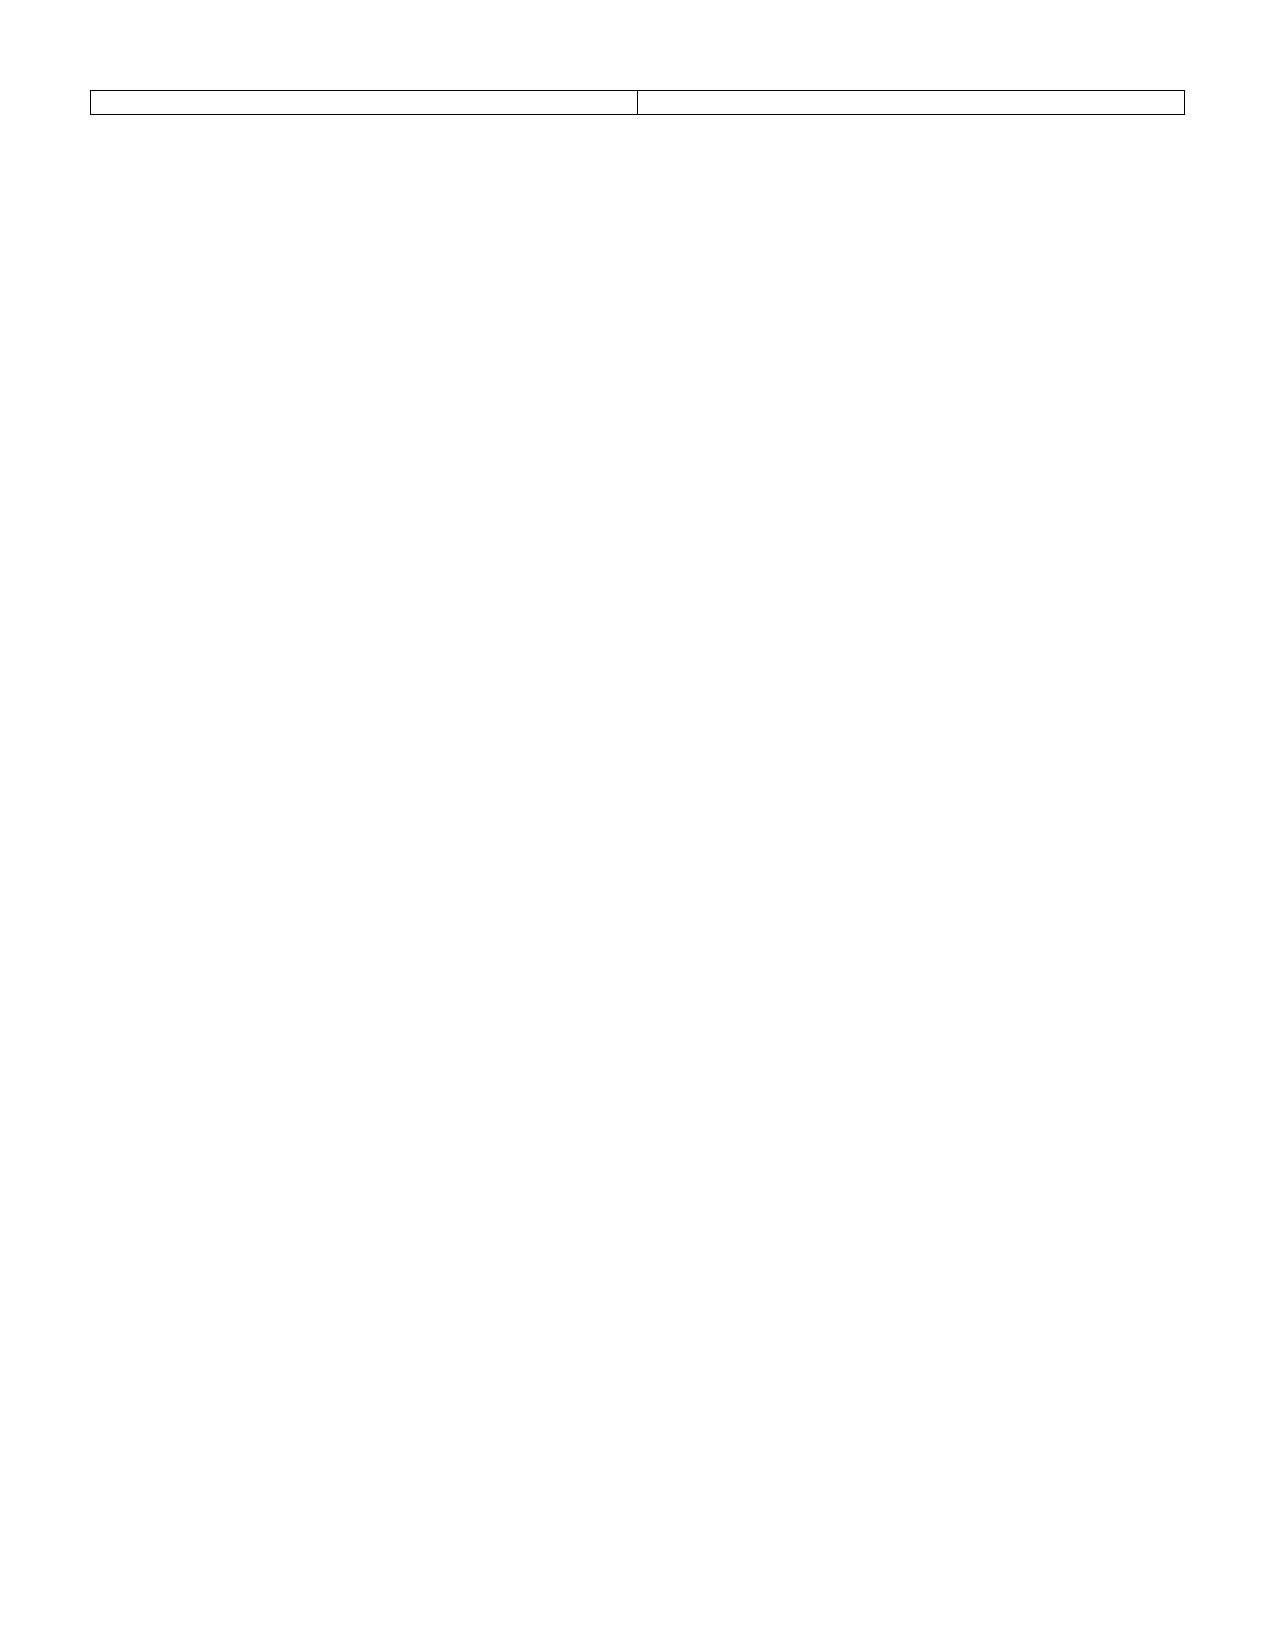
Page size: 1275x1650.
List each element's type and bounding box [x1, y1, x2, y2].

table_cell [91, 91, 637, 114]
table_cell [638, 91, 1184, 114]
